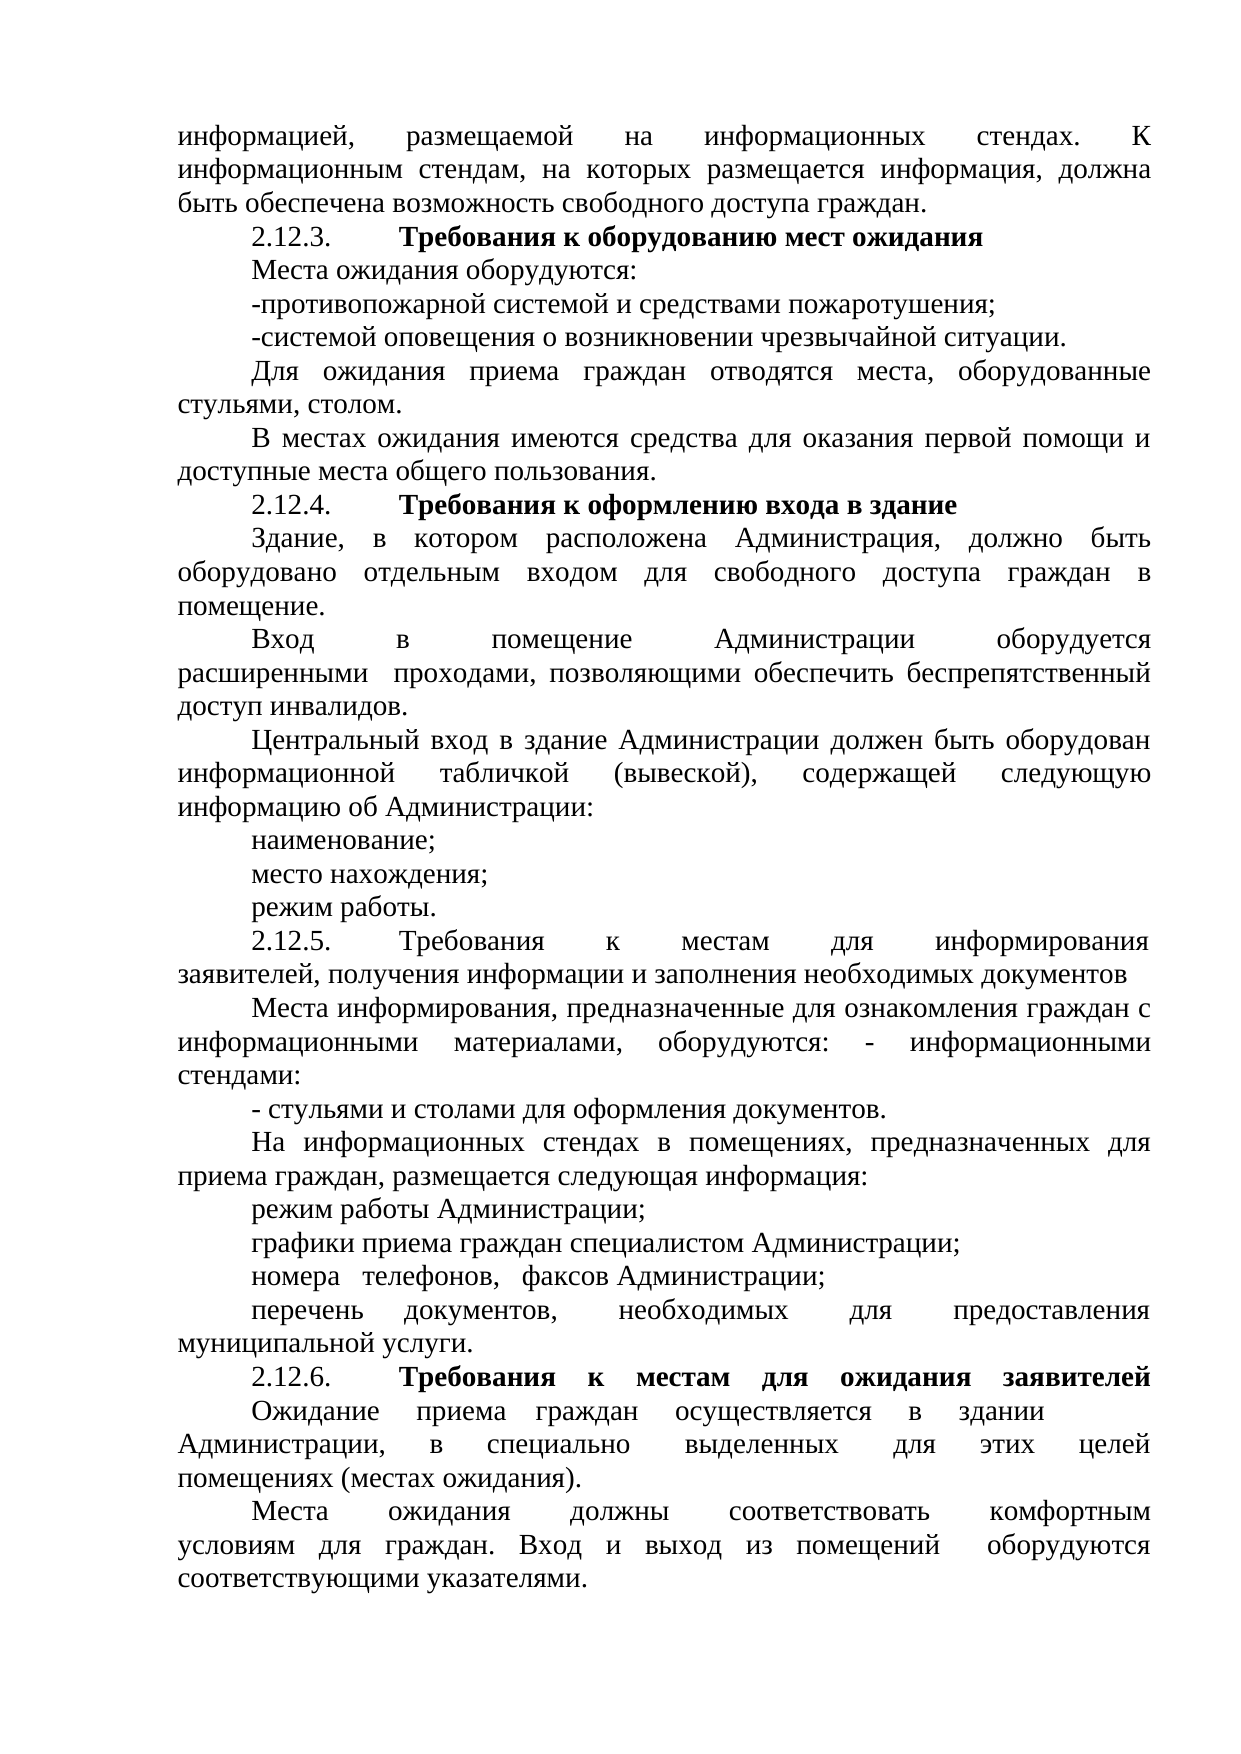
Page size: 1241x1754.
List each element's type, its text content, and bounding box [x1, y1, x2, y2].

text Администрации, в специально выделенных для этих целей помещениях (местах ожидания). [177, 1426, 1152, 1493]
text графики приема граждан специалистом Администрации; [177, 1225, 1152, 1258]
text режим работы. [177, 889, 1152, 923]
text На информационных стендах в помещениях, предназначенных для приема граждан, размещается следующая информация: [177, 1124, 1152, 1191]
text 2.12.4. Требования к оформлению входа в здание [177, 487, 1152, 521]
text Места информирования, предназначенные для ознакомления граждан с информационными материалами, оборудуются: - информационными стендами: [177, 990, 1152, 1091]
text Вход в помещение Администрации оборудуется расширенными проходами, позволяющими обеспечить беспрепятственный доступ инвалидов. [177, 621, 1152, 722]
text Здание, в котором расположена Администрация, должно быть оборудовано отдельным входом для свободного доступа граждан в помещение. [177, 521, 1152, 621]
text Для ожидания приема граждан отводятся места, оборудованные стульями, столом. [177, 353, 1152, 420]
text 2.12.3. Требования к оборудованию мест ожидания [177, 219, 1152, 252]
text -системой оповещения о возникновении чрезвычайной ситуации. [177, 319, 1152, 353]
text Центральный вход в здание Администрации должен быть оборудован информационной табличкой (вывеской), содержащей следующую информацию об Администрации: [177, 722, 1152, 822]
text Места ожидания должны соответствовать комфортным условиям для граждан. Вход и выход из помещений оборудуются соответствующими указателями. [177, 1493, 1152, 1594]
text номера телефонов, факсов Администрации; [177, 1258, 1152, 1292]
text 2.12.5. Требования к местам для информирования заявителей, получения информации и заполнения необходимых документов [177, 923, 1152, 990]
text В местах ожидания имеются средства для оказания первой помощи и доступные места общего пользования. [177, 420, 1152, 487]
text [177, 118, 1152, 219]
text -противопожарной системой и средствами пожаротушения; [177, 286, 1152, 319]
text место нахождения; [177, 856, 1152, 889]
text перечень документов, необходимых для предоставления муниципальной услуги. [177, 1292, 1152, 1359]
text - стульями и столами для оформления документов. [177, 1091, 1152, 1124]
text наименование; [177, 822, 1152, 856]
text режим работы Администрации; [177, 1191, 1152, 1225]
text 2.12.6. Требования к местам для ожидания заявителей Ожидание приема граждан осуществляется в здании [177, 1359, 1152, 1426]
text Места ожидания оборудуются: [177, 252, 1152, 286]
